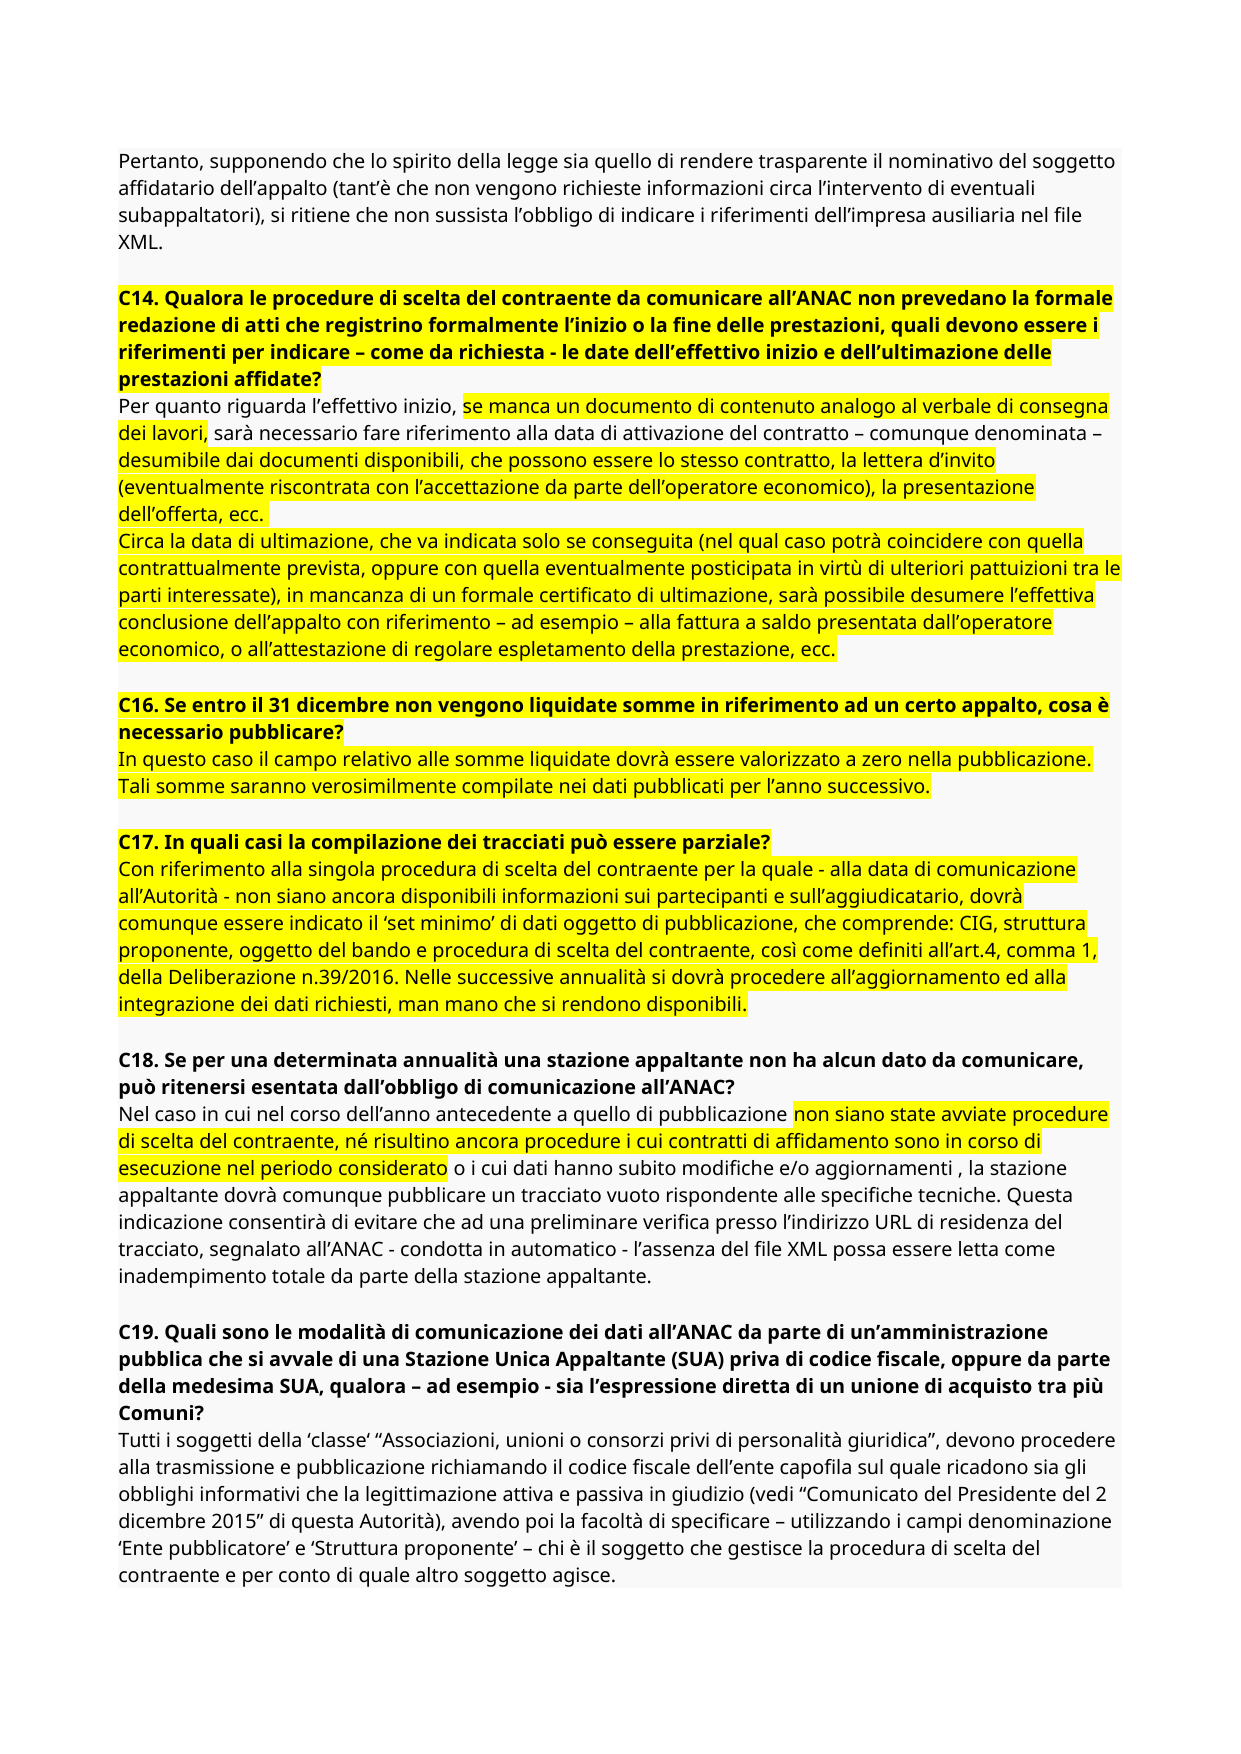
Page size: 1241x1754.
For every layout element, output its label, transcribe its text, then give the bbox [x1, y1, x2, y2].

text C14. Qualora le procedure di scelta del contraente da comunicare all’ANAC non prevedano la formale redazione di atti che registrino formalmente l’inizio o la fine delle prestazioni, quali devono essere i riferimenti per indicare – come da richiesta - le date dell’effettivo inizio e dell’ultimazione delle prestazioni affidate? Per quanto riguarda l’effettivo inizio, se manca un documento di contenuto analogo al verbale di consegna dei lavori, sarà necessario fare riferimento alla data di attivazione del contratto – comunque denominata – desumibile dai documenti disponibili, che possono essere lo stesso contratto, la lettera d’invito (eventualmente riscontrata con l’accettazione da parte dell’operatore economico), la presentazione dell’offerta, ecc. Circa la data di ultimazione, che va indicata solo se conseguita (nel qual caso potrà coincidere con quella contrattualmente prevista, oppure con quella eventualmente posticipata in virtù di ulteriori pattuizioni tra le parti interessate), in mancanza di un formale certificato di ultimazione, sarà possibile desumere l’effettiva conclusione dell’appalto con riferimento – ad esempio – alla fattura a saldo presentata dall’operatore economico, o all’attestazione di regolare espletamento della prestazione, ecc. [118, 581, 1122, 662]
text C17. In quali casi la compilazione dei tracciati può essere parziale? Con riferimento alla singola procedura di scelta del contraente per la quale - alla data di comunicazione all’Autorità - non siano ancora disponibili informazioni sui partecipanti e sull’aggiudicatario, dovrà comunque essere indicato il ‘set minimo’ di dati oggetto di pubblicazione, che comprende: CIG, struttura proponente, oggetto del bando e procedura di scelta del contraente, così come definiti all’art.4, comma 1, della Deliberazione n.39/2016. Nelle successive annualità si dovrà procedere all’aggiornamento ed alla integrazione dei dati richiesti, man mano che si rendono disponibili. [118, 829, 1122, 1017]
text C14. Qualora le procedure di scelta del contraente da comunicare all’ANAC non prevedano la formale redazione di atti che registrino formalmente l’inizio o la fine delle prestazioni, quali devono essere i riferimenti per indicare – come da richiesta - le date dell’effettivo inizio e dell’ultimazione delle prestazioni affidate? Per quanto riguarda l’effettivo inizio, se manca un documento di contenuto analogo al verbale di consegna dei lavori, sarà necessario fare riferimento alla data di attivazione del contratto – comunque denominata – desumibile dai documenti disponibili, che possono essere lo stesso contratto, la lettera d’invito (eventualmente riscontrata con l’accettazione da parte dell’operatore economico), la presentazione dell’offerta, ecc. Circa la data di ultimazione, che va indicata solo se conseguita (nel qual caso potrà coincidere con quella contrattualmente prevista, oppure con quella eventualmente posticipata in virtù di ulteriori pattuizioni tra le parti interessate), in mancanza di un formale certificato di ultimazione, sarà possibile desumere l’effettiva conclusione dell’appalto con riferimento – ad esempio – alla fattura a saldo presentata dall’operatore economico, o all’attestazione di regolare espletamento della prestazione, ecc. [118, 285, 1122, 555]
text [118, 148, 1122, 256]
text C16. Se entro il 31 dicembre non vengono liquidate somme in riferimento ad un certo appalto, cosa è necessario pubblicare? In questo caso il campo relativo alle somme liquidate dovrà essere valorizzato a zero nella pubblicazione. Tali somme saranno verosimilmente compilate nei dati pubblicati per l’anno successivo. [118, 692, 1122, 799]
text C19. Quali sono le modalità di comunicazione dei dati all’ANAC da parte di un’amministrazione pubblica che si avvale di una Stazione Unica Appaltante (SUA) priva di codice fiscale, oppure da parte della medesima SUA, qualora – ad esempio - sia l’espressione diretta di un unione di acquisto tra più Comuni? Tutti i soggetti della ‘classe‘ “Associazioni, unioni o consorzi privi di personalità giuridica”, devono procedere alla trasmissione e pubblicazione richiamando il codice fiscale dell’ente capofila sul quale ricadono sia gli obblighi informativi che la legittimazione attiva e passiva in giudizio (vedi “Comunicato del Presidente del 2 dicembre 2015” di questa Autorità), avendo poi la facoltà di specificare – utilizzando i campi denominazione ‘Ente pubblicatore’ e ‘Struttura proponente’ – chi è il soggetto che gestisce la procedura di scelta del contraente e per conto di quale altro soggetto agisce. [118, 1319, 1122, 1588]
text C18. Se per una determinata annualità una stazione appaltante non ha alcun dato da comunicare, può ritenersi esentata dall’obbligo di comunicazione all’ANAC? Nel caso in cui nel corso dell’anno antecedente a quello di pubblicazione non siano state avviate procedure di scelta del contraente, né risultino ancora procedure i cui contratti di affidamento sono in corso di esecuzione nel periodo considerato o i cui dati hanno subito modifiche e/o aggiornamenti , la stazione appaltante dovrà comunque pubblicare un tracciato vuoto rispondente alle specifiche tecniche. Questa indicazione consentirà di evitare che ad una preliminare verifica presso l’indirizzo URL di residenza del tracciato, segnalato all’ANAC - condotta in automatico - l’assenza del file XML possa essere letta come inadempimento totale da parte della stazione appaltante. [118, 1047, 1122, 1289]
